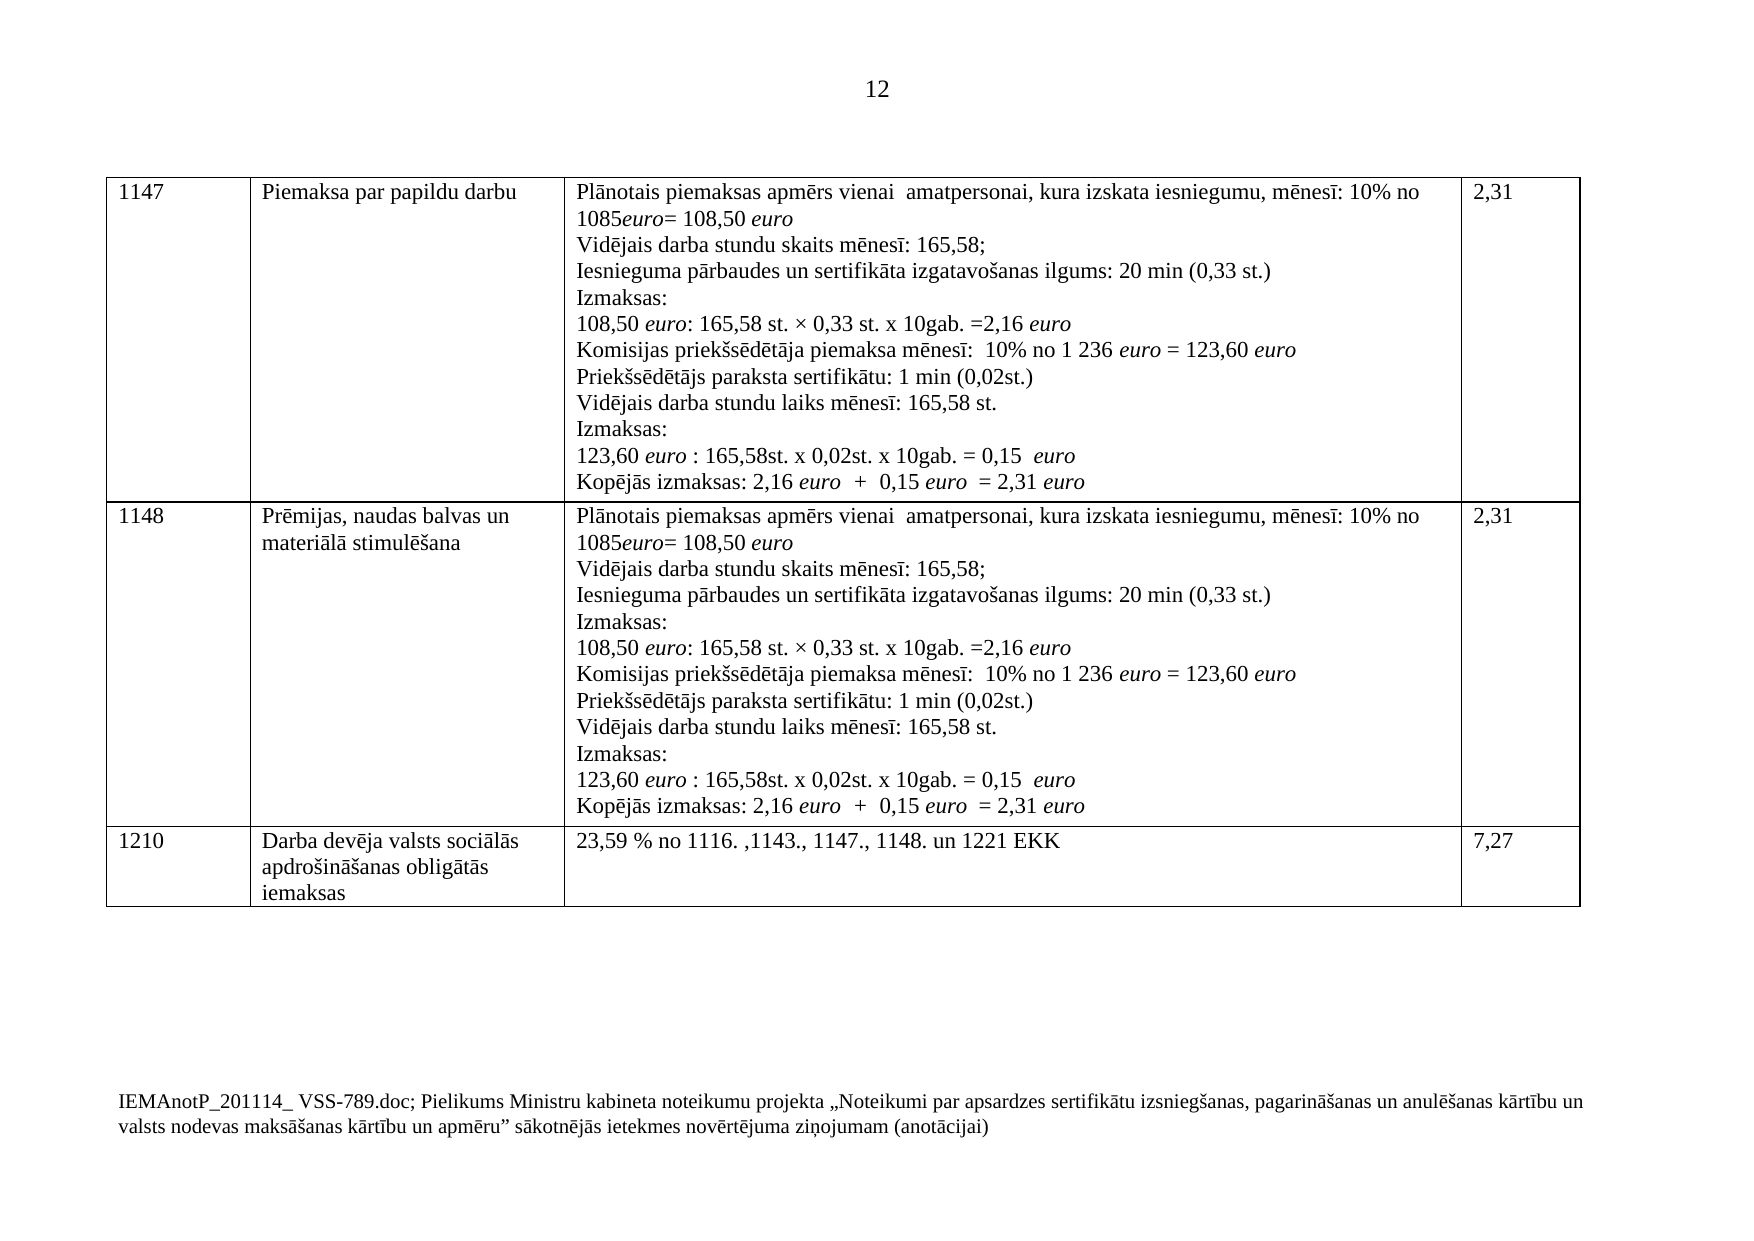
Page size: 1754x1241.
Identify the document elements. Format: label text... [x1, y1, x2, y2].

table_cell 23,59 % no 1116. ,1143., 1147., 1148. un 1221 EKK [565, 827, 1461, 906]
table_cell 2,31 [1462, 178, 1579, 501]
table_cell Darba devēja valsts sociālās apdrošināšanas obligātās iemaksas [251, 827, 564, 906]
table_cell 7,27 [1462, 827, 1579, 906]
table_cell 1147 [107, 178, 250, 501]
table_cell Prēmijas, naudas balvas un materiālā stimulēšana [251, 503, 564, 826]
table_cell Plānotais piemaksas apmērs vienai amatpersonai, kura izskata iesniegumu, mēnesī: 10% no 1085euro= 108,50 euro Vidējais darba stundu skaits mēnesī: 165,58; Iesnieguma pārbaudes un sertifikāta izgatavošanas ilgums: 20 min (0,33 st.) Izmaksas: 108,50 euro: 165,58 st. × 0,33 st. x 10gab. =2,16 euro Komisijas priekšsēdētāja piemaksa mēnesī: 10% no 1 236 euro = 123,60 euro Priekšsēdētājs paraksta sertifikātu: 1 min (0,02st.) Vidējais darba stundu laiks mēnesī: 165,58 st. Izmaksas: 123,60 euro : 165,58st. x 0,02st. x 10gab. = 0,15 euro Kopējās izmaksas: 2,16 euro + 0,15 euro = 2,31 euro [565, 178, 1461, 501]
table_cell 2,31 [1462, 503, 1579, 826]
table_cell 1148 [107, 503, 250, 826]
table_cell 1210 [107, 827, 250, 906]
table_cell Plānotais piemaksas apmērs vienai amatpersonai, kura izskata iesniegumu, mēnesī: 10% no 1085euro= 108,50 euro Vidējais darba stundu skaits mēnesī: 165,58; Iesnieguma pārbaudes un sertifikāta izgatavošanas ilgums: 20 min (0,33 st.) Izmaksas: 108,50 euro: 165,58 st. × 0,33 st. x 10gab. =2,16 euro Komisijas priekšsēdētāja piemaksa mēnesī: 10% no 1 236 euro = 123,60 euro Priekšsēdētājs paraksta sertifikātu: 1 min (0,02st.) Vidējais darba stundu laiks mēnesī: 165,58 st. Izmaksas: 123,60 euro : 165,58st. x 0,02st. x 10gab. = 0,15 euro Kopējās izmaksas: 2,16 euro + 0,15 euro = 2,31 euro [565, 503, 1461, 826]
table_cell Piemaksa par papildu darbu [251, 178, 564, 501]
